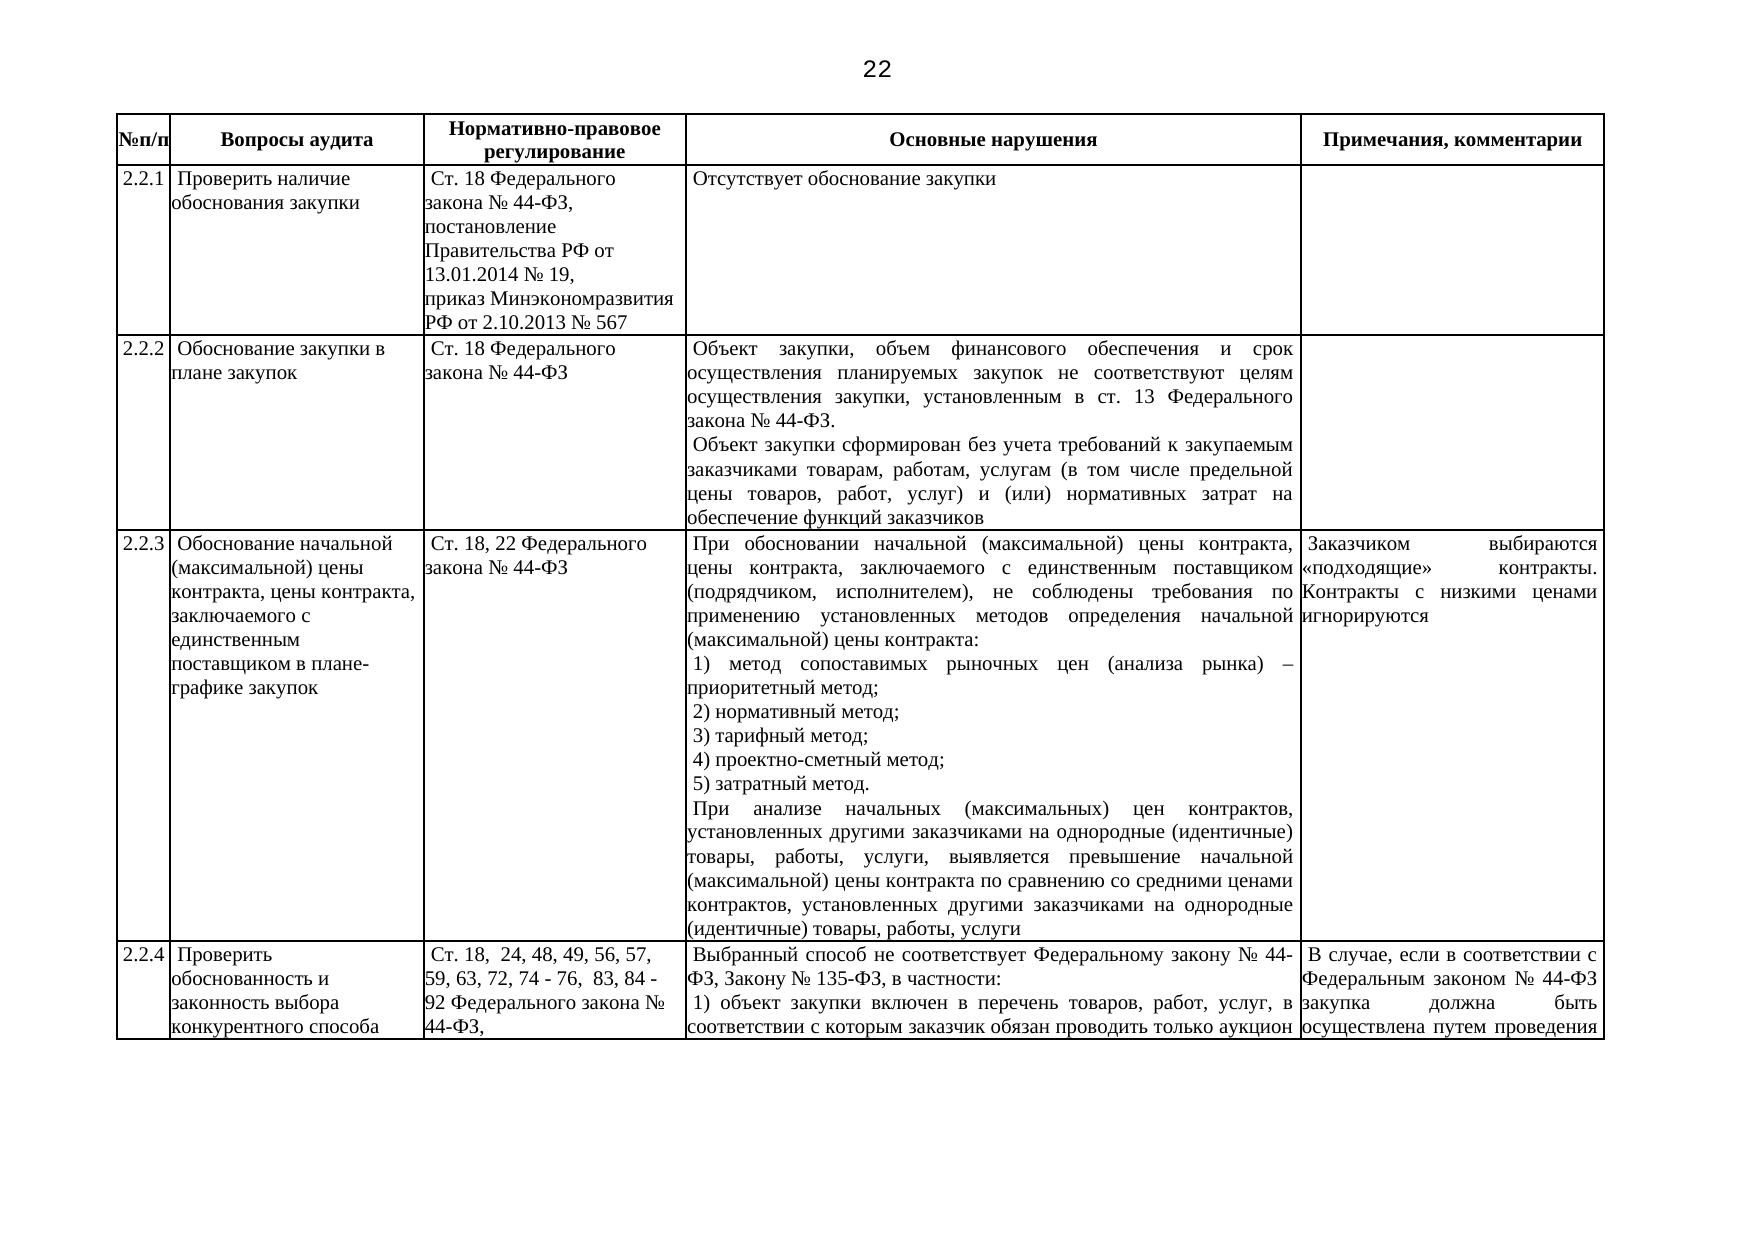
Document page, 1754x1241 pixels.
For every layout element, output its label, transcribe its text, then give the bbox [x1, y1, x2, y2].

table_cell Обоснование закупки в плане закупок [171, 336, 423, 529]
table_cell Обоснование начальной (максимальной) цены контракта, цены контракта, заключаемого с единственным поставщиком в плане-графике закупок [171, 531, 423, 940]
table_cell Заказчиком выбираются «подходящие» контракты. Контракты с низкими ценами игнорируются [1302, 531, 1603, 940]
table_cell [1302, 336, 1603, 529]
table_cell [425, 942, 685, 1038]
table_header Основные нарушения [687, 115, 1300, 163]
table_cell Проверить наличие обоснования закупки [171, 166, 423, 334]
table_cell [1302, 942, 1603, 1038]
table_header Вопросы аудита [171, 115, 423, 163]
table_cell При обосновании начальной (максимальной) цены контракта, цены контракта, заключаемого с единственным поставщиком (подрядчиком, исполнителем), не соблюдены требования по применению установленных методов определения начальной (максимальной) цены контракта: 1) метод сопоставимых рыночных цен (анализа рынка) – приоритетный метод; 2) нормативный метод; 3) тарифный метод; 4) проектно-сметный метод; 5) затратный метод. При анализе начальных (максимальных) цен контрактов, установленных другими заказчиками на однородные (идентичные) товары, работы, услуги, выявляется превышение начальной (максимальной) цены контракта по сравнению со средними ценами контрактов, установленных другими заказчиками на однородные (идентичные) товары, работы, услуги [687, 531, 1300, 940]
table_header Нормативно-правовое регулирование [425, 115, 685, 163]
table_cell Ст. 18 Федерального закона № 44-ФЗ, постановление Правительства РФ от 13.01.2014 № 19, приказ Минэкономразвития РФ от 2.10.2013 № 567 [425, 166, 685, 334]
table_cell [687, 942, 1300, 1038]
table_cell Ст. 18, 22 Федерального закона № 44-ФЗ [425, 531, 685, 940]
table_cell 2.2.4 [118, 942, 169, 1038]
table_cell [171, 942, 423, 1038]
table_header №п/п [118, 115, 169, 163]
table_cell Отсутствует обоснование закупки [687, 166, 1300, 334]
table_cell Объект закупки, объем финансового обеспечения и срок осуществления планируемых закупок не соответствуют целям осуществления закупки, установленным в ст. 13 Федерального закона № 44-ФЗ. Объект закупки сформирован без учета требований к закупаемым заказчиками товарам, работам, услугам (в том числе предельной цены товаров, работ, услуг) и (или) нормативных затрат на обеспечение функций заказчиков [687, 336, 1300, 529]
table_cell Ст. 18 Федерального закона № 44-ФЗ [425, 336, 685, 529]
table_cell 2.2.2 [118, 336, 169, 529]
table_cell 2.2.1 [118, 166, 169, 334]
table_cell 2.2.3 [118, 531, 169, 940]
table_header Примечания, комментарии [1302, 115, 1603, 163]
table_cell [1302, 166, 1603, 334]
